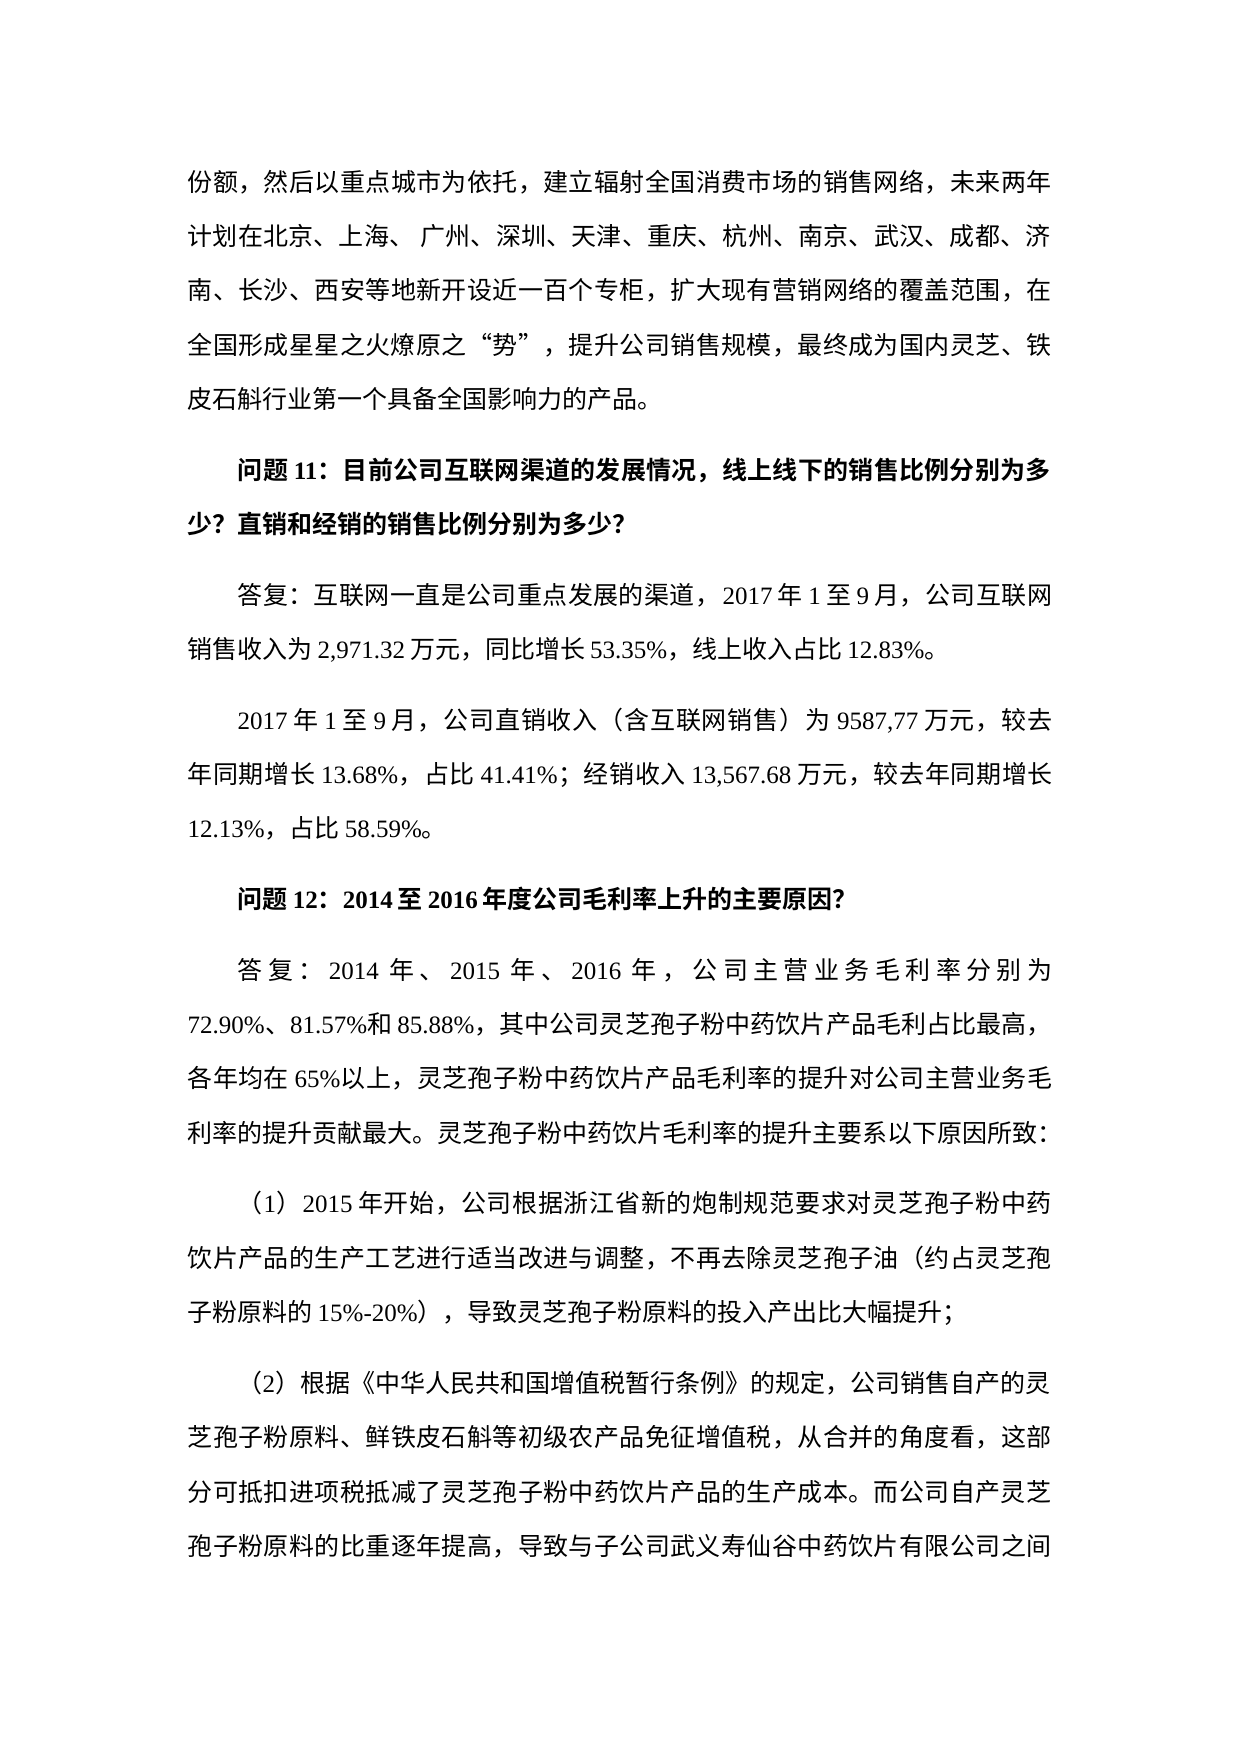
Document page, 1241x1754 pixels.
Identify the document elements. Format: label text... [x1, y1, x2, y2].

text （1）2015年开始，公司根据浙江省新的炮制规范要求对灵芝孢子粉中药饮片产品的生产工艺进行适当改进与调整，不再去除灵芝孢子油（约占灵芝孢子粉原料的15%-20%），导致灵芝孢子粉原料的投入产出比大幅提升； [187, 1184, 1053, 1329]
text 2017年1至9月，公司直销收入（含互联网销售）为9587,77万元，较去年同期增长13.68%，占比41.41%；经销收入13,567.68万元，较去年同期增长12.13%，占比58.59%。 [187, 700, 1053, 845]
text 问题12：2014至2016年度公司毛利率上升的主要原因？ [187, 879, 1053, 916]
text 答复：互联网一直是公司重点发展的渠道，2017年1至9月，公司互联网销售收入为2,971.32万元，同比增长53.35%，线上收入占比12.83%。 [187, 575, 1053, 666]
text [187, 162, 1053, 416]
text 答复：2014年、2015年、2016年，公司主营业务毛利率分别为72.90%、81.57%和85.88%，其中公司灵芝孢子粉中药饮片产品毛利占比最高，各年均在65%以上，灵芝孢子粉中药饮片产品毛利率的提升对公司主营业务毛利率的提升贡献最大。灵芝孢子粉中药饮片毛利率的提升主要系以下原因所致： [187, 950, 1053, 1149]
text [187, 1363, 1053, 1563]
text 问题11：目前公司互联网渠道的发展情况，线上线下的销售比例分别为多少？直销和经销的销售比例分别为多少？ [187, 450, 1053, 541]
